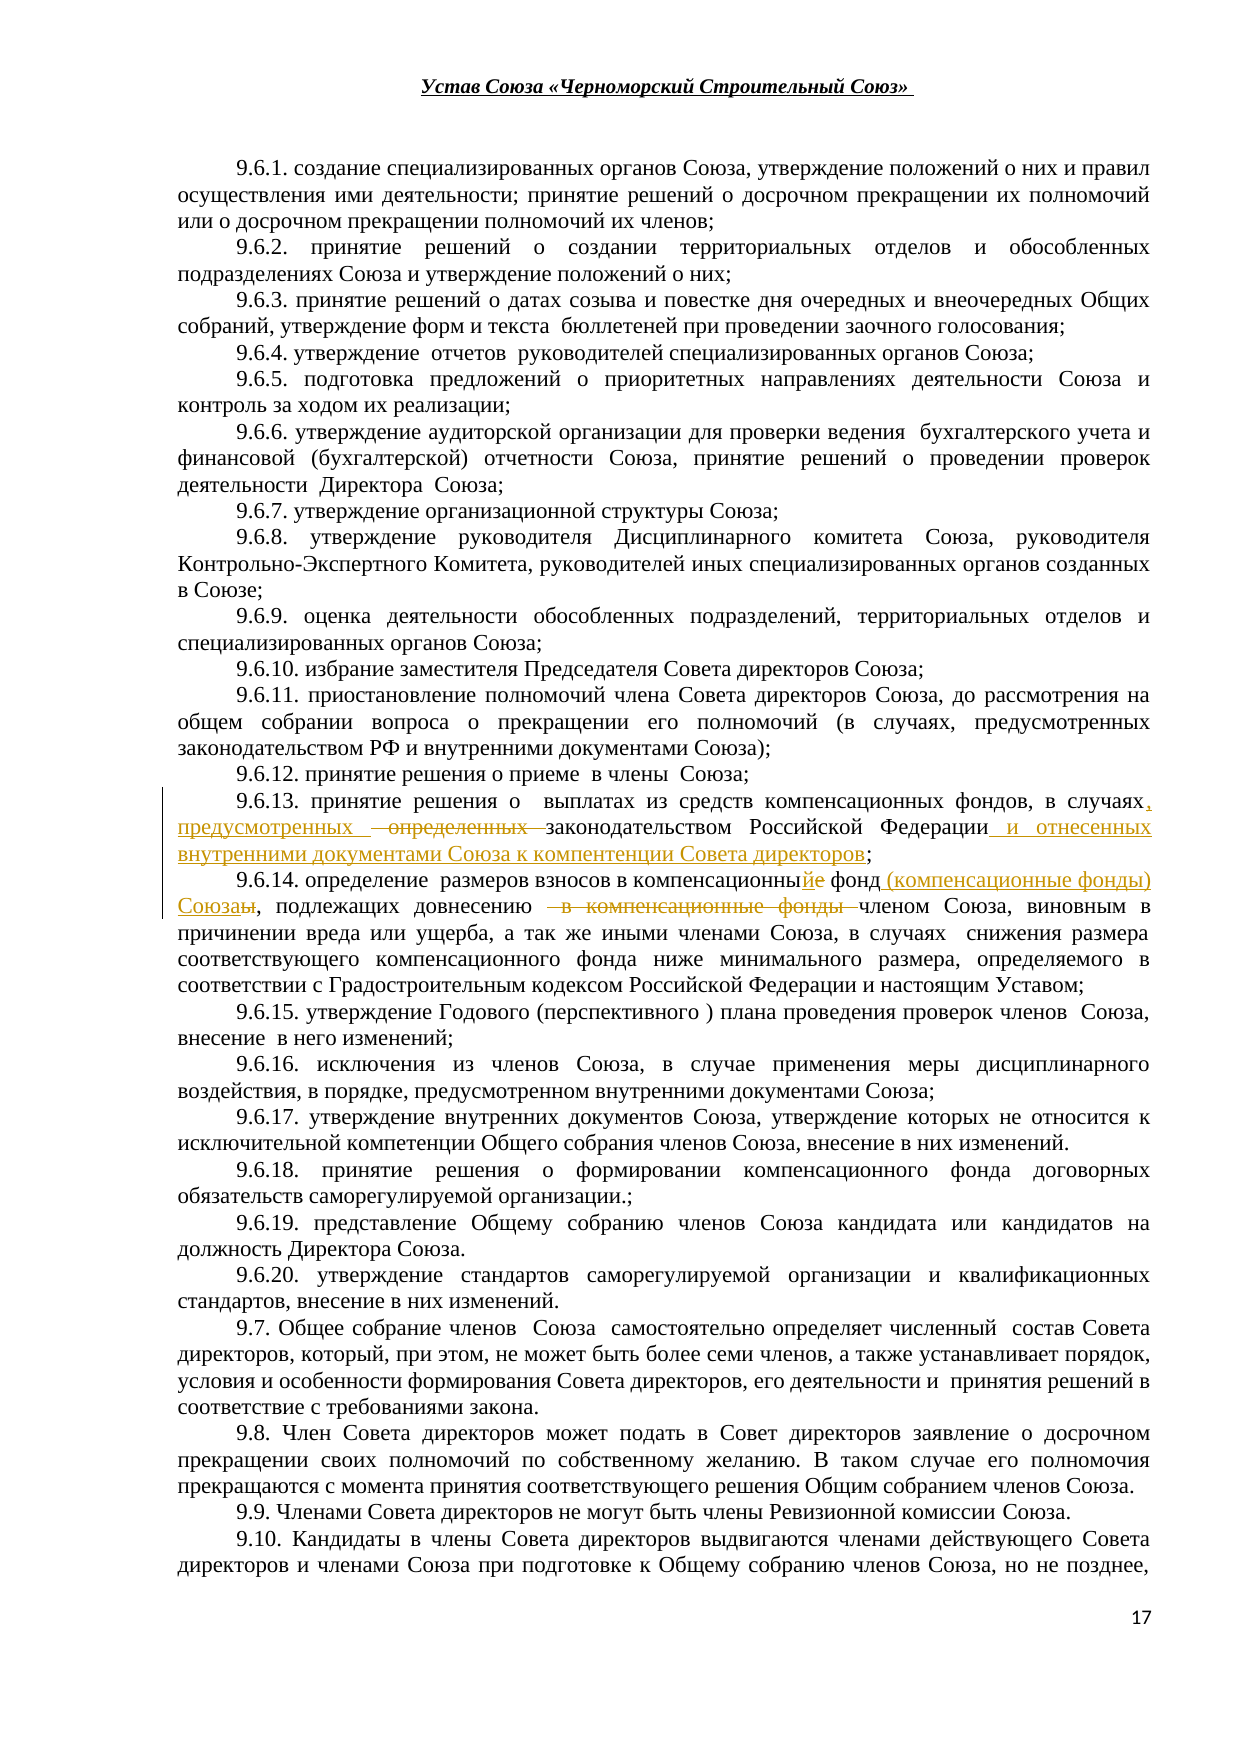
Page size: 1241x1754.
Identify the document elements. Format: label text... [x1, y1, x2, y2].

text 9.6.13. принятие решения о выплатах из средств компенсационных фондов, в случаяхзаконодательством Российской Федерации; [177, 787, 1152, 866]
text 9.6.15. утверждение Годового (перспективного ) плана проведения проверок членов Союза, внесение в него изменений; [177, 998, 1152, 1050]
text 9.6.5. подготовка предложений о приоритетных направлениях деятельности Союза и контроль за ходом их реализации; [177, 365, 1152, 418]
text 9.6.2. принятие решений о создании территориальных отделов и обособленных подразделениях Союза и утверждение положений о них; [177, 233, 1152, 286]
text 9.6.19. представление Общему собранию членов Союза кандидата или кандидатов на должность Директора Союза. [177, 1208, 1152, 1261]
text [177, 1525, 1152, 1577]
text 9.6.9. оценка деятельности обособленных подразделений, территориальных отделов и специализированных органов Союза; [177, 602, 1152, 655]
text 9.6.16. исключения из членов Союза, в случае применения меры дисциплинарного воздействия, в порядке, предусмотренном внутренними документами Союза; [177, 1050, 1152, 1103]
text 9.7. Общее собрание членов Союза самостоятельно определяет численный состав Совета директоров, который, при этом, не может быть более семи членов, а также устанавливает порядок, условия и особенности формирования Совета директоров, его деятельности и принятия решений в соответствие с требованиями закона. [177, 1314, 1152, 1419]
text 9.6.8. утверждение руководителя Дисциплинарного комитета Союза, руководителя Контрольно-Экспертного Комитета, руководителей иных специализированных органов созданных в Союзе; [177, 523, 1152, 602]
text 9.6.14. определение размеров взносов в компенсационны фонд, подлежащих довнесению членом Союза, виновным в причинении вреда или ущерба, а так же иными членами Союза, в случаях снижения размера соответствующего компенсационного фонда ниже минимального размера, определяемого в соответствии с Градостроительным кодексом Российской Федерации и настоящим Уставом; [177, 866, 1152, 998]
text 9.6.17. утверждение внутренних документов Союза, утверждение которых не относится к исключительной компетенции Общего собрания членов Союза, внесение в них изменений. [177, 1103, 1152, 1156]
text 9.6.12. принятие решения о приеме в члены Союза; [177, 761, 1152, 787]
text 9.6.4. утверждение отчетов руководителей специализированных органов Союза; [177, 339, 1152, 365]
text 9.6.18. принятие решения о формировании компенсационного фонда договорных обязательств саморегулируемой организации.; [177, 1156, 1152, 1208]
text 9.6.1. создание специализированных органов Союза, утверждение положений о них и правил осуществления ими деятельности; принятие решений о досрочном прекращении их полномочий или о досрочном прекращении полномочий их членов; [177, 154, 1152, 233]
text 9.9. Членами Совета директоров не могут быть члены Ревизионной комиссии Союза. [177, 1498, 1152, 1525]
text 9.6.10. избрание заместителя Председателя Совета директоров Союза; [177, 655, 1152, 681]
text 9.6.20. утверждение стандартов саморегулируемой организации и квалификационных стандартов, внесение в них изменений. [177, 1261, 1152, 1314]
text 9.8. Член Совета директоров может подать в Совет директоров заявление о досрочном прекращении своих полномочий по собственному желанию. В таком случае его полномочия прекращаются с момента принятия соответствующего решения Общим собранием членов Союза. [177, 1419, 1152, 1498]
text 9.6.7. утверждение организационной структуры Союза; [177, 497, 1152, 523]
text 9.6.6. утверждение аудиторской организации для проверки ведения бухгалтерского учета и финансовой (бухгалтерской) отчетности Союза, принятие решений о проведении проверок деятельности Директора Союза; [177, 418, 1152, 497]
text 9.6.11. приостановление полномочий члена Совета директоров Союза, до рассмотрения на общем собрании вопроса о прекращении его полномочий (в случаях, предусмотренных законодательством РФ и внутренними документами Союза); [177, 681, 1152, 761]
text 9.6.3. принятие решений о датах созыва и повестке дня очередных и внеочередных Общих собраний, утверждение форм и текста бюллетеней при проведении заочного голосования; [177, 286, 1152, 339]
